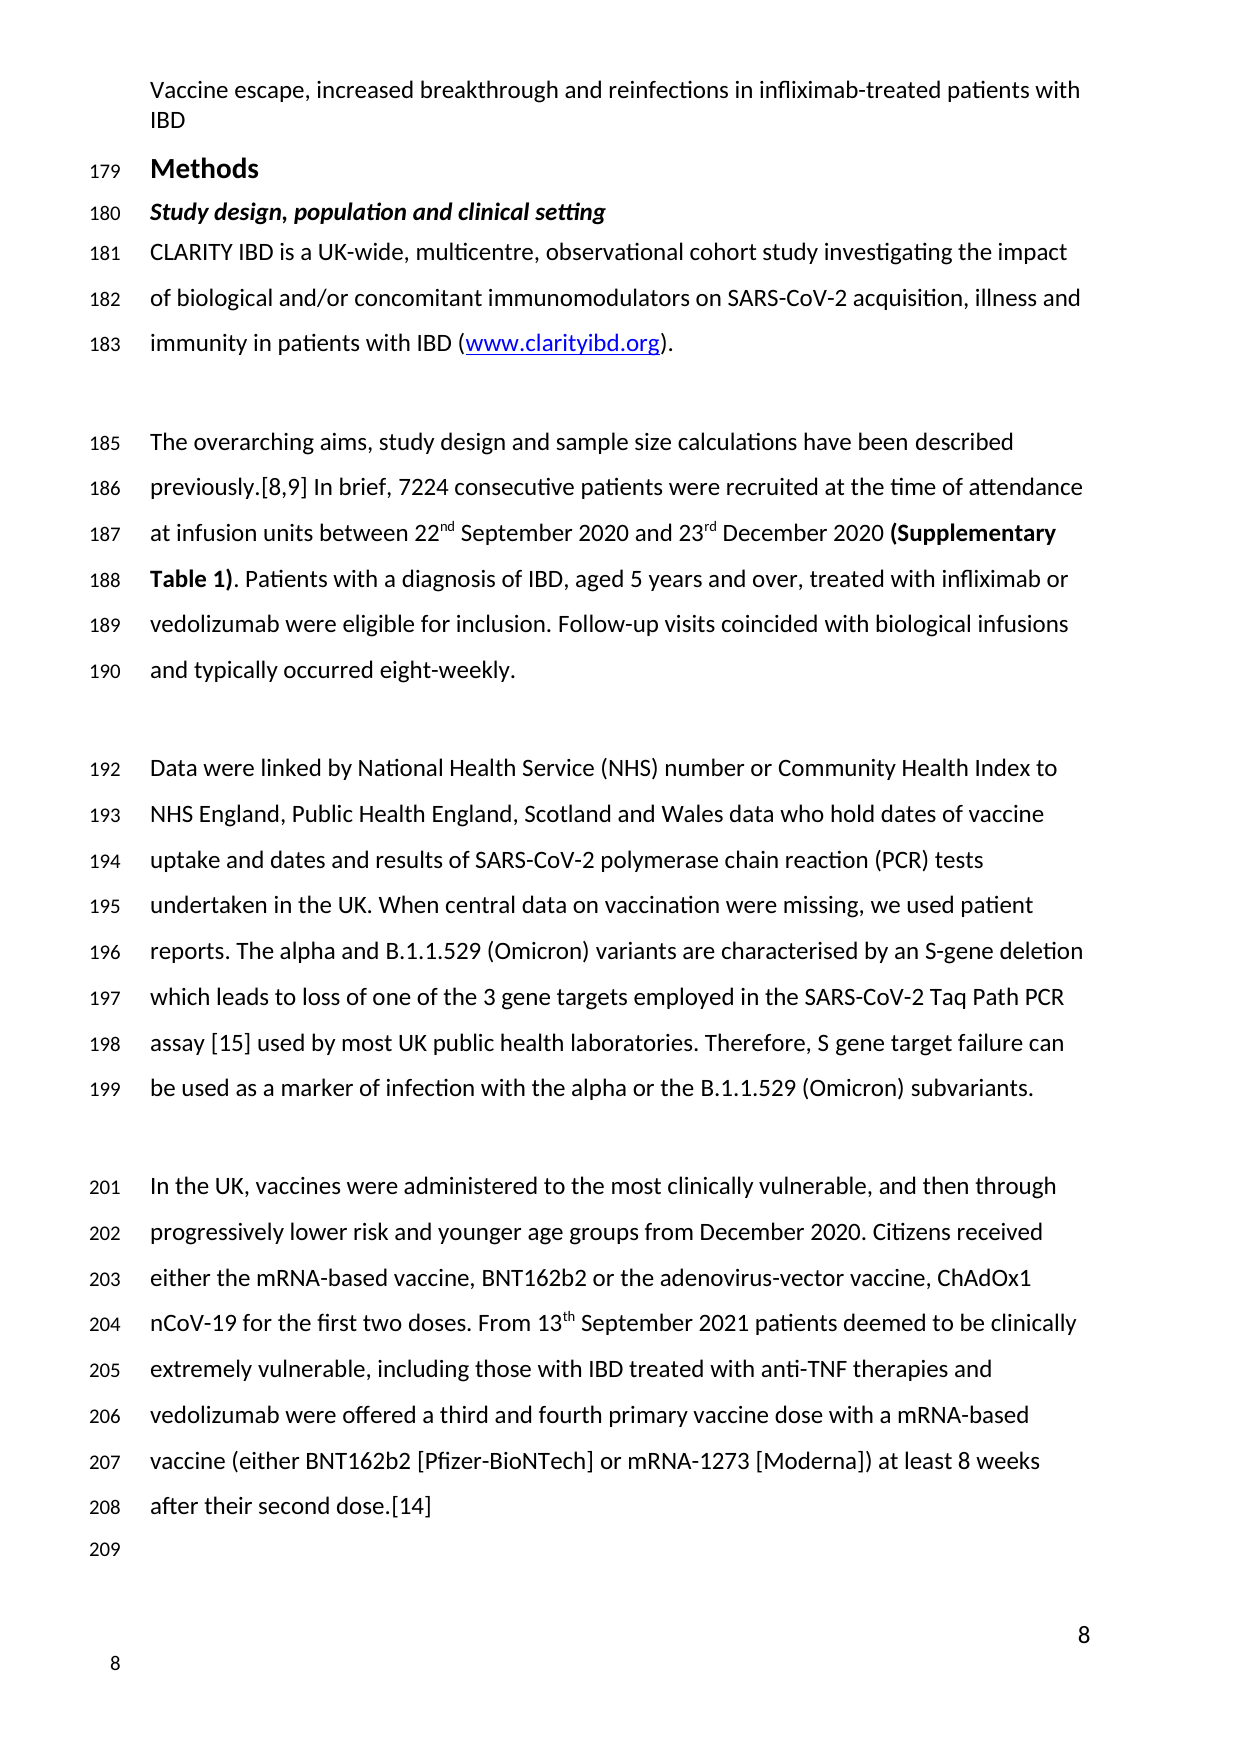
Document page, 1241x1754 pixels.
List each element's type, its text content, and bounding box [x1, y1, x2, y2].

text CLARITY IBD is a UK-wide, multicentre, observational cohort study investigating the impact of biological and/or concomitant immunomodulators on SARS-CoV-2 acquisition, illness and immunity in patients with IBD (www.clarityibd.org). [150, 236, 1090, 401]
text In the UK, vaccines were administered to the most clinically vulnerable, and then through progressively lower risk and younger age groups from December 2020. Citizens received either the mRNA-based vaccine, BNT162b2 or the adenovirus-vector vaccine, ChAdOx1 nCoV-19 for the first two doses. From 13th September 2021 patients deemed to be clinically extremely vulnerable, including those with IBD treated with anti-TNF therapies and vedolizumab were offered a third and fourth primary vaccine dose with a mRNA-based vaccine (either BNT162b2 [Pfizer-BioNTech] or mRNA-1273 [Moderna]) at least 8 weeks after their second dose. [150, 1170, 1090, 1521]
text The overarching aims, study design and sample size calculations have been described previously. In brief, 7224 consecutive patients were recruited at the time of attendance at infusion units between 22nd September 2020 and 23rd December 2020 (Supplementary Table 1). Patients with a diagnosis of IBD, aged 5 years and over, treated with infliximab or vedolizumab were eligible for inclusion. Follow-up visits coincided with biological infusions and typically occurred eight-weekly. [150, 426, 1090, 728]
text Data were linked by National Health Service (NHS) number or Community Health Index to NHS England, Public Health England, Scotland and Wales data who hold dates of vaccine uptake and dates and results of SARS-CoV-2 polymerase chain reaction (PCR) tests undertaken in the UK. When central data on vaccination were missing, we used patient reports. The alpha and B.1.1.529 (Omicron) variants are characterised by an S-gene deletion which leads to loss of one of the 3 gene targets employed in the SARS-CoV-2 Taq Path PCR assay used by most UK public health laboratories. Therefore, S gene target failure can be used as a marker of infection with the alpha or the B.1.1.529 (Omicron) subvariants. [150, 752, 1090, 1146]
subtitle Methods [150, 150, 1090, 186]
subtitle Study design, population and clinical setting [150, 196, 1090, 226]
